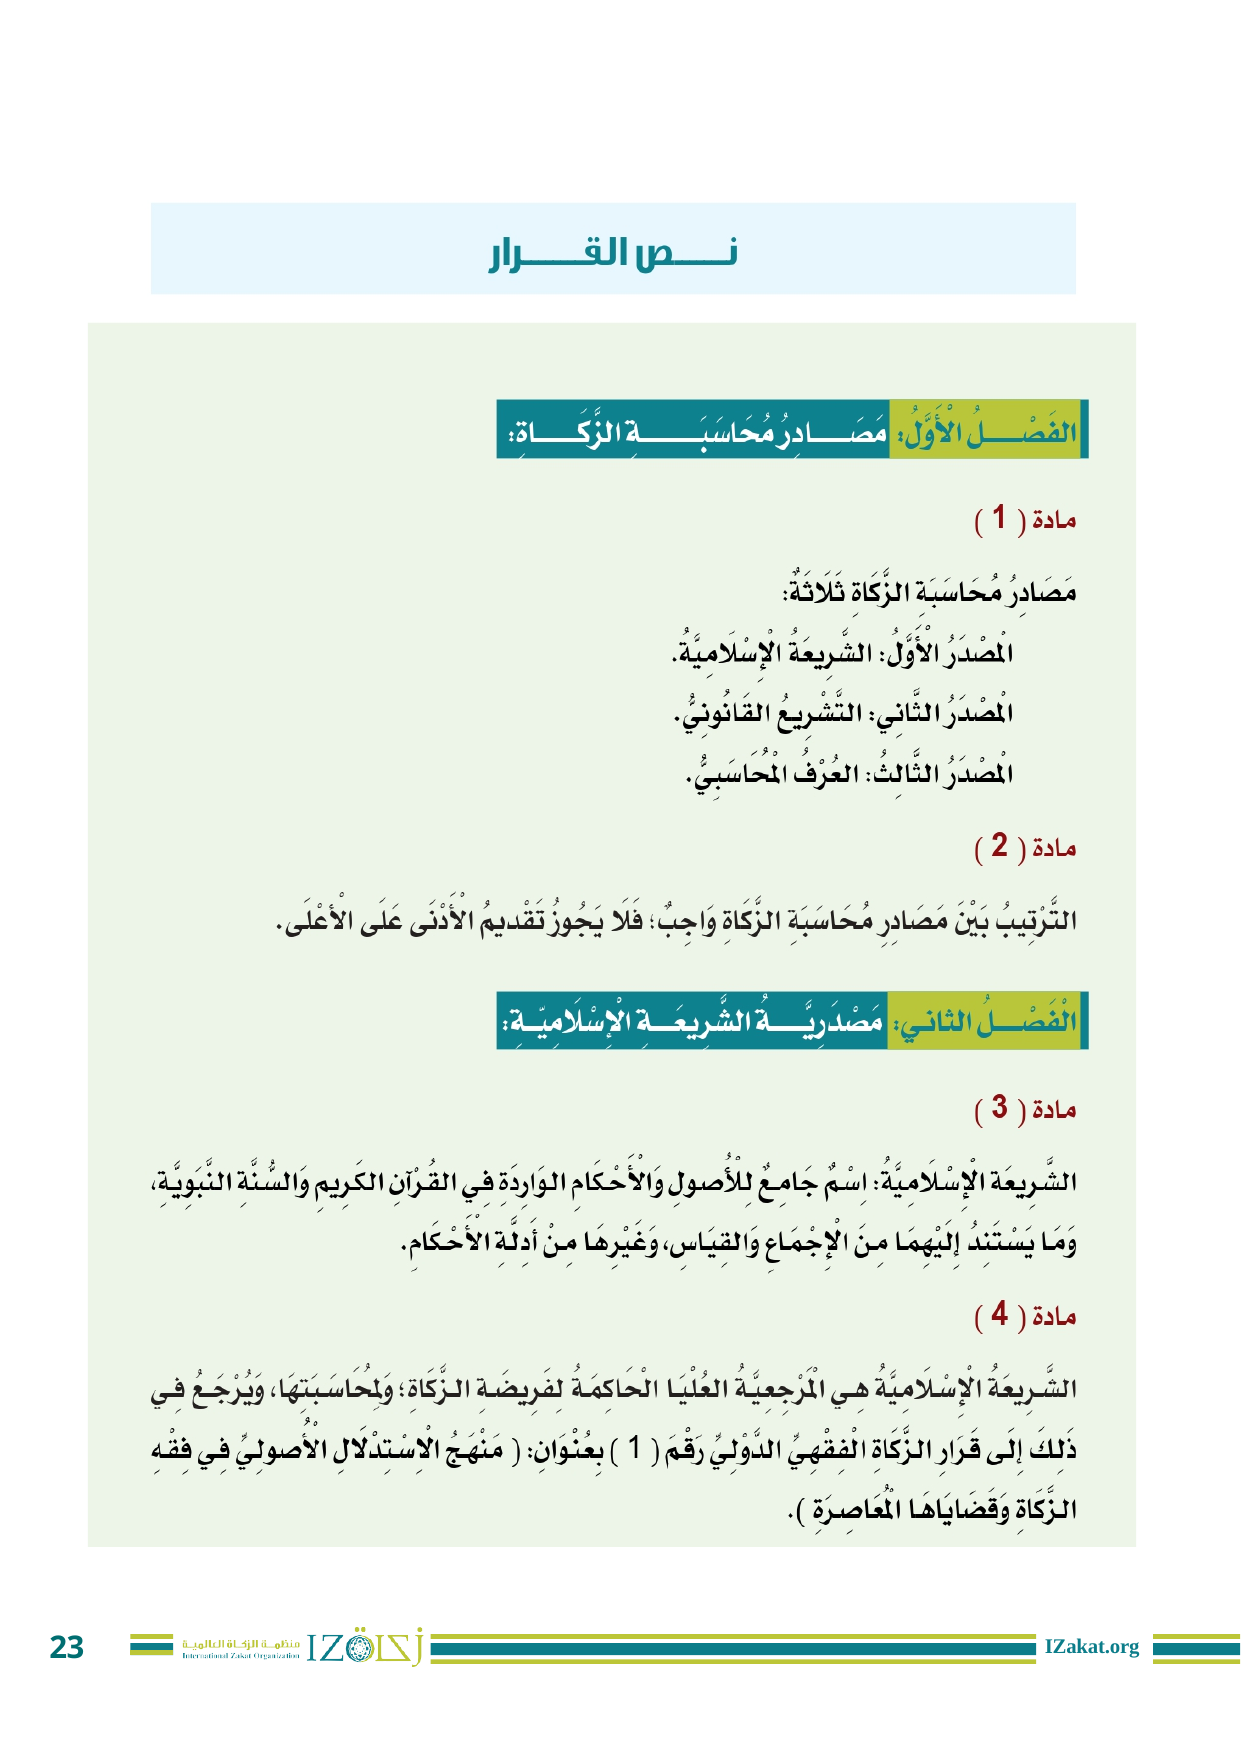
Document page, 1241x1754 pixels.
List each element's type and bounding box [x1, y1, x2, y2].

picture [87, 192, 1137, 1547]
picture [182, 1627, 424, 1667]
